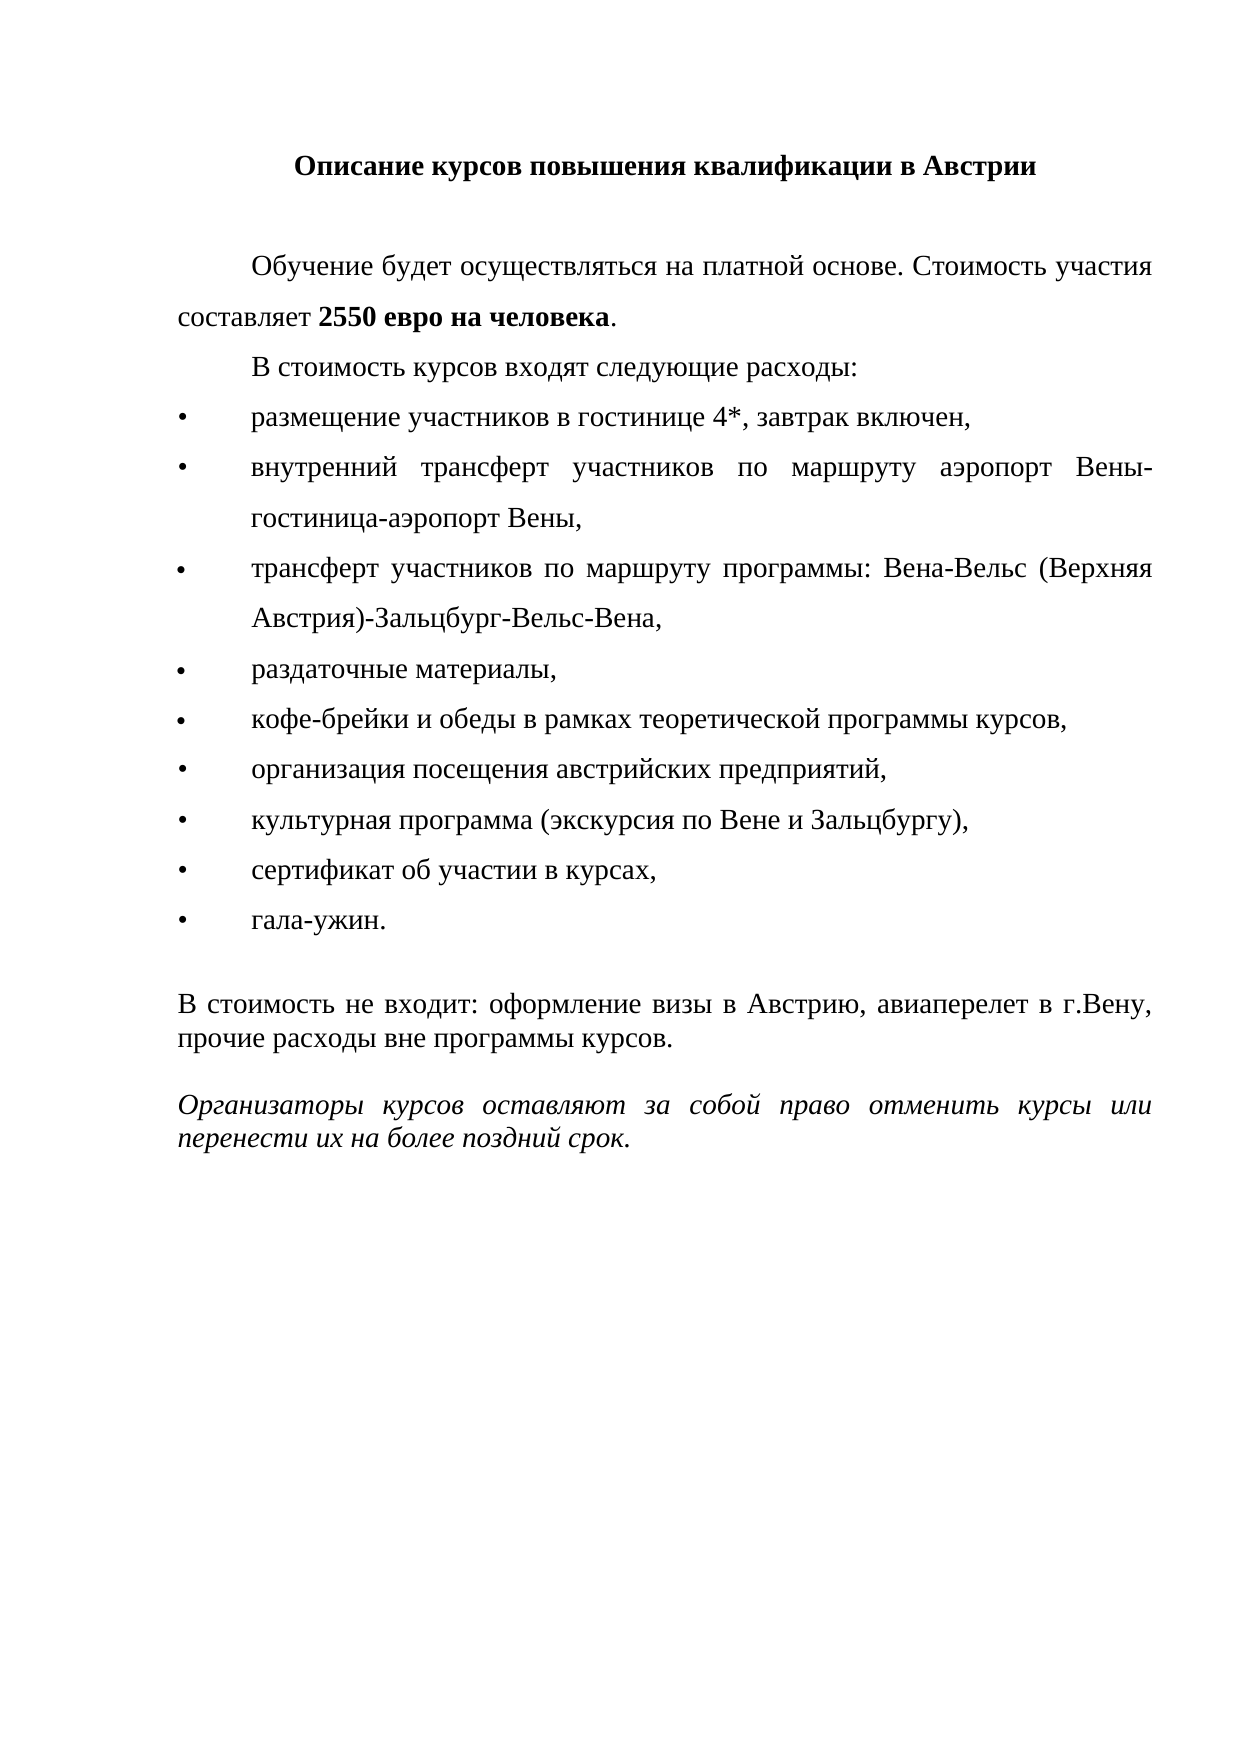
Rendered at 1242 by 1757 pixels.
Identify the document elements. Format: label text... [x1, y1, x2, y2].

text • гала-ужин. [177, 902, 1153, 936]
text В стоимость курсов входят следующие расходы: [177, 349, 1153, 382]
text • организация посещения австрийских предприятий, [177, 751, 1153, 785]
text • размещение участников в гостинице 4*, завтрак включен, [177, 399, 1153, 433]
text • культурная программа (экскурсия по Вене и Зальцбургу), [177, 802, 1153, 835]
text Организаторы курсов оставляют за собой право отменить курсы или перенести их на более поздний срок. [177, 1087, 1153, 1154]
text В стоимость не входит: оформление визы в Австрию, авиаперелет в г.Вену, прочие расходы вне программы курсов. [177, 986, 1153, 1053]
text Описание курсов повышения квалификации в Австрии [177, 148, 1153, 181]
list раздаточные материалы, [177, 651, 1153, 684]
text Обучение будет осуществляться на платной основе. Стоимость участия составляет 2550 евро на человека. [177, 248, 1153, 332]
list трансферт участников по маршруту программы: Вена-Вельс (Верхняя Австрия)-Зальцбург-Вельс-Вена, [177, 550, 1153, 634]
list кофе-брейки и обеды в рамках теоретической программы курсов, [177, 701, 1153, 735]
text • внутренний трансферт участников по маршруту аэропорт Вены-гостиница-аэропорт Вены, [177, 449, 1153, 533]
text • сертификат об участии в курсах, [177, 852, 1153, 886]
